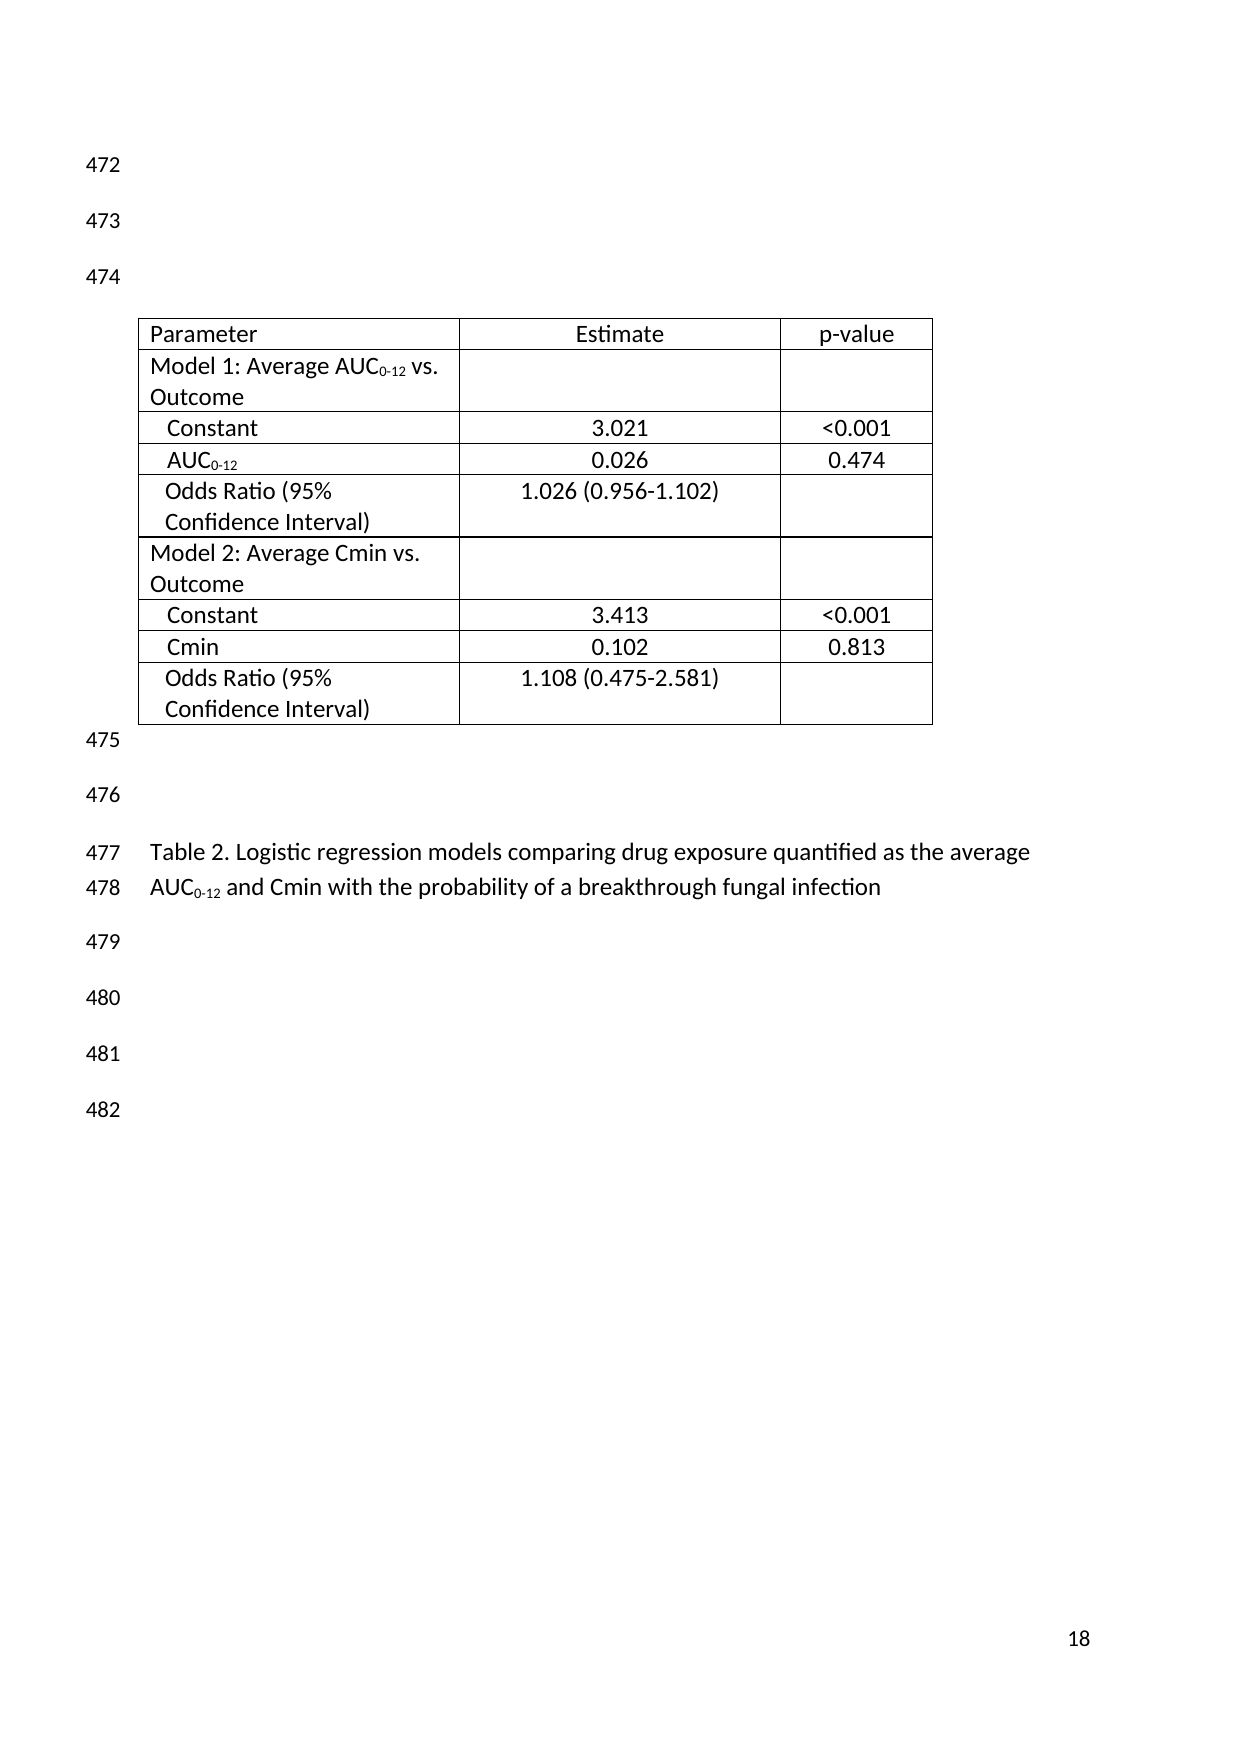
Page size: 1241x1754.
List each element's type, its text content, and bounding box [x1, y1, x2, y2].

table_header Parameter [139, 319, 459, 349]
table_cell 1.108 (0.475-2.581) [460, 663, 780, 724]
table_header Estimate [460, 319, 780, 349]
table_cell 1.026 (0.956-1.102) [460, 475, 780, 536]
table_cell Constant [139, 600, 459, 630]
table_cell Cmin [139, 631, 459, 662]
table_cell [460, 538, 780, 598]
table_cell [460, 350, 780, 411]
table_cell [781, 350, 932, 411]
table_cell Model 2: Average Cmin vs. Outcome [139, 538, 459, 598]
table_cell 0.026 [460, 444, 780, 474]
table_cell 0.474 [781, 444, 932, 474]
table_cell <0.001 [781, 600, 932, 630]
table_cell [781, 663, 932, 724]
table_header p-value [781, 319, 932, 349]
text Table 2. Logistic regression models comparing drug exposure quantified as the average AUC0-12 and Cmin with the probability of a breakthrough fungal infection [150, 836, 1090, 902]
table_cell [781, 538, 932, 598]
table_cell Odds Ratio (95% Confidence Interval) [139, 663, 459, 724]
table_cell 3.021 [460, 412, 780, 443]
table_cell Odds Ratio (95% Confidence Interval) [139, 475, 459, 536]
table_cell AUC0-12 [139, 444, 459, 474]
table_cell [781, 475, 932, 536]
table_cell 0.813 [781, 631, 932, 662]
table_cell 0.102 [460, 631, 780, 662]
table_cell Constant [139, 412, 459, 443]
table_cell <0.001 [781, 412, 932, 443]
table_cell 3.413 [460, 600, 780, 630]
table_cell Model 1: Average AUC0-12 vs. Outcome [139, 350, 459, 411]
